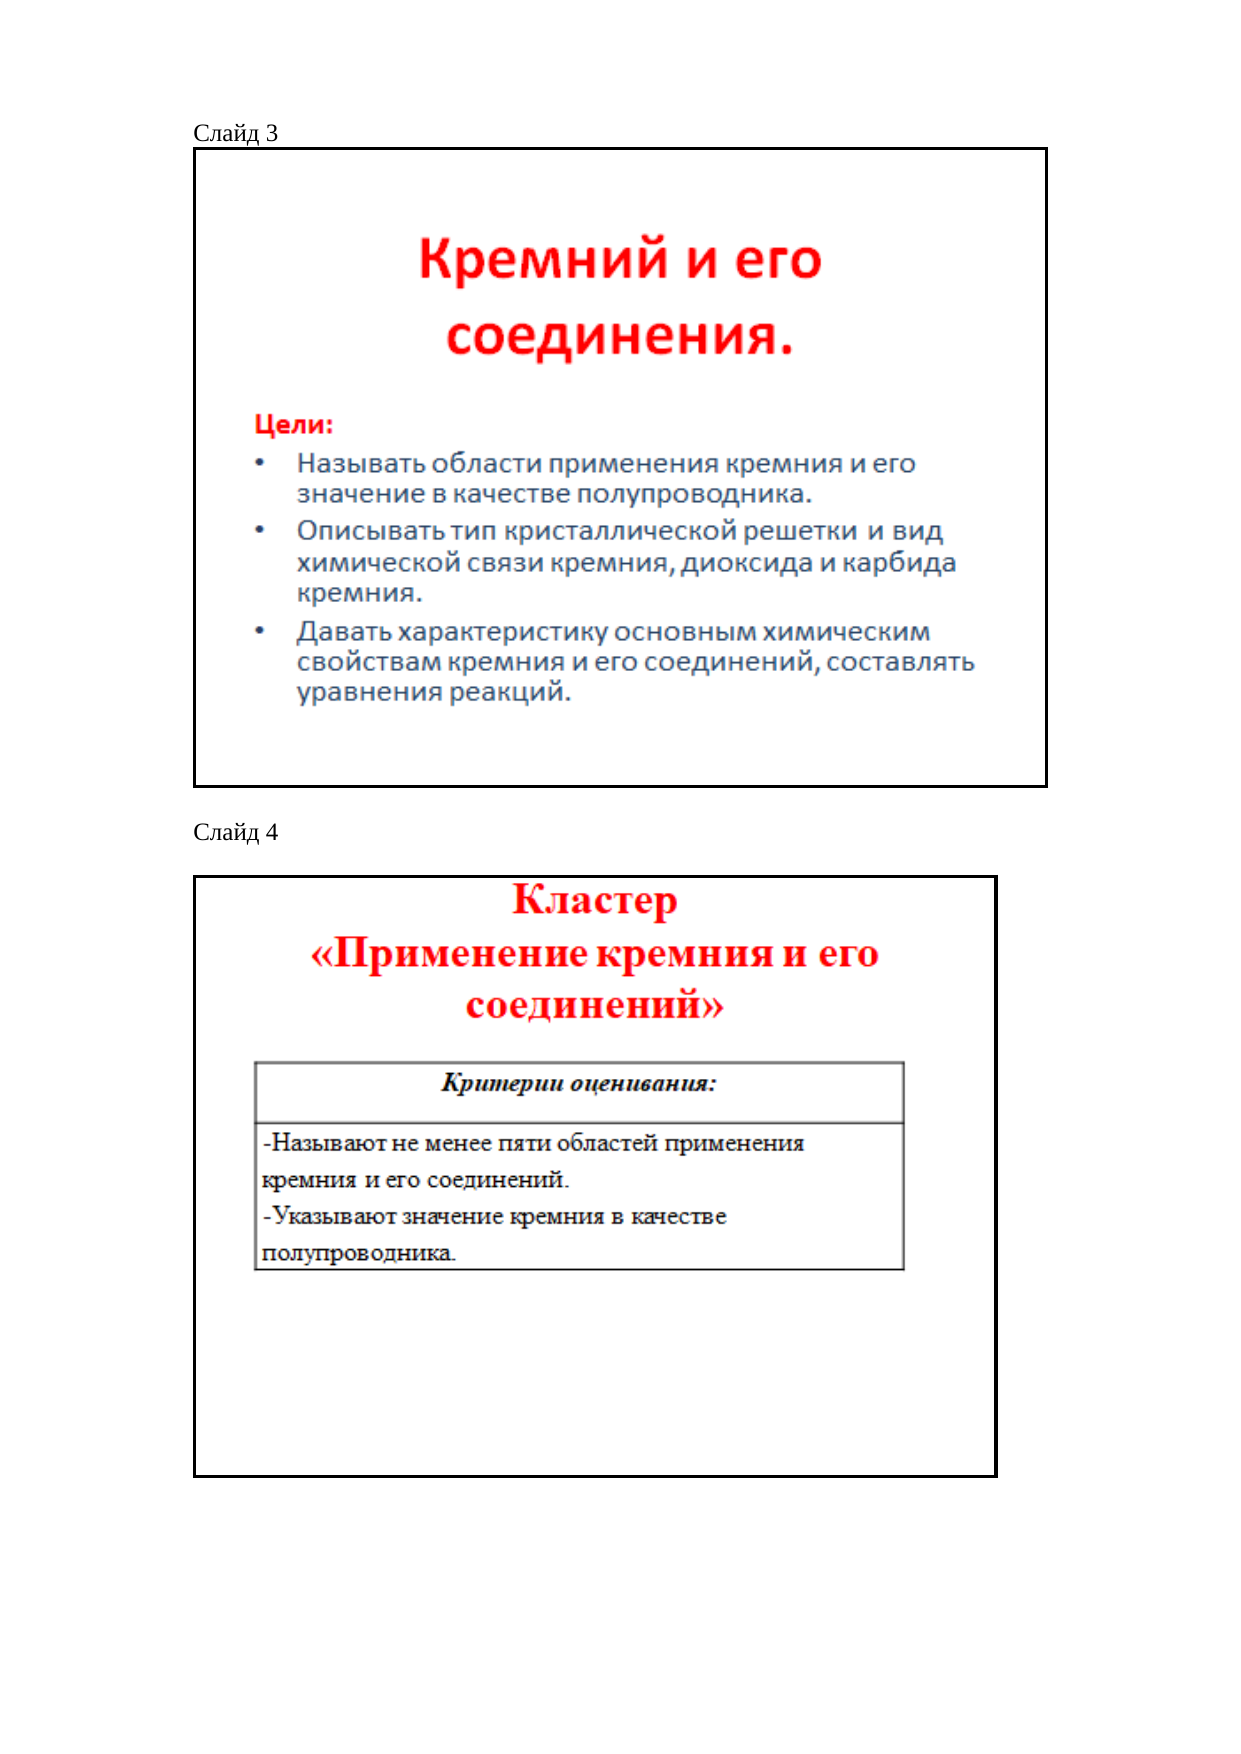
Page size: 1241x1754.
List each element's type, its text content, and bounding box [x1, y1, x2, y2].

list Слайд 3 [193, 118, 1122, 147]
picture [196, 878, 994, 1475]
list Слайд 4 [193, 817, 1122, 846]
picture [196, 150, 1045, 785]
